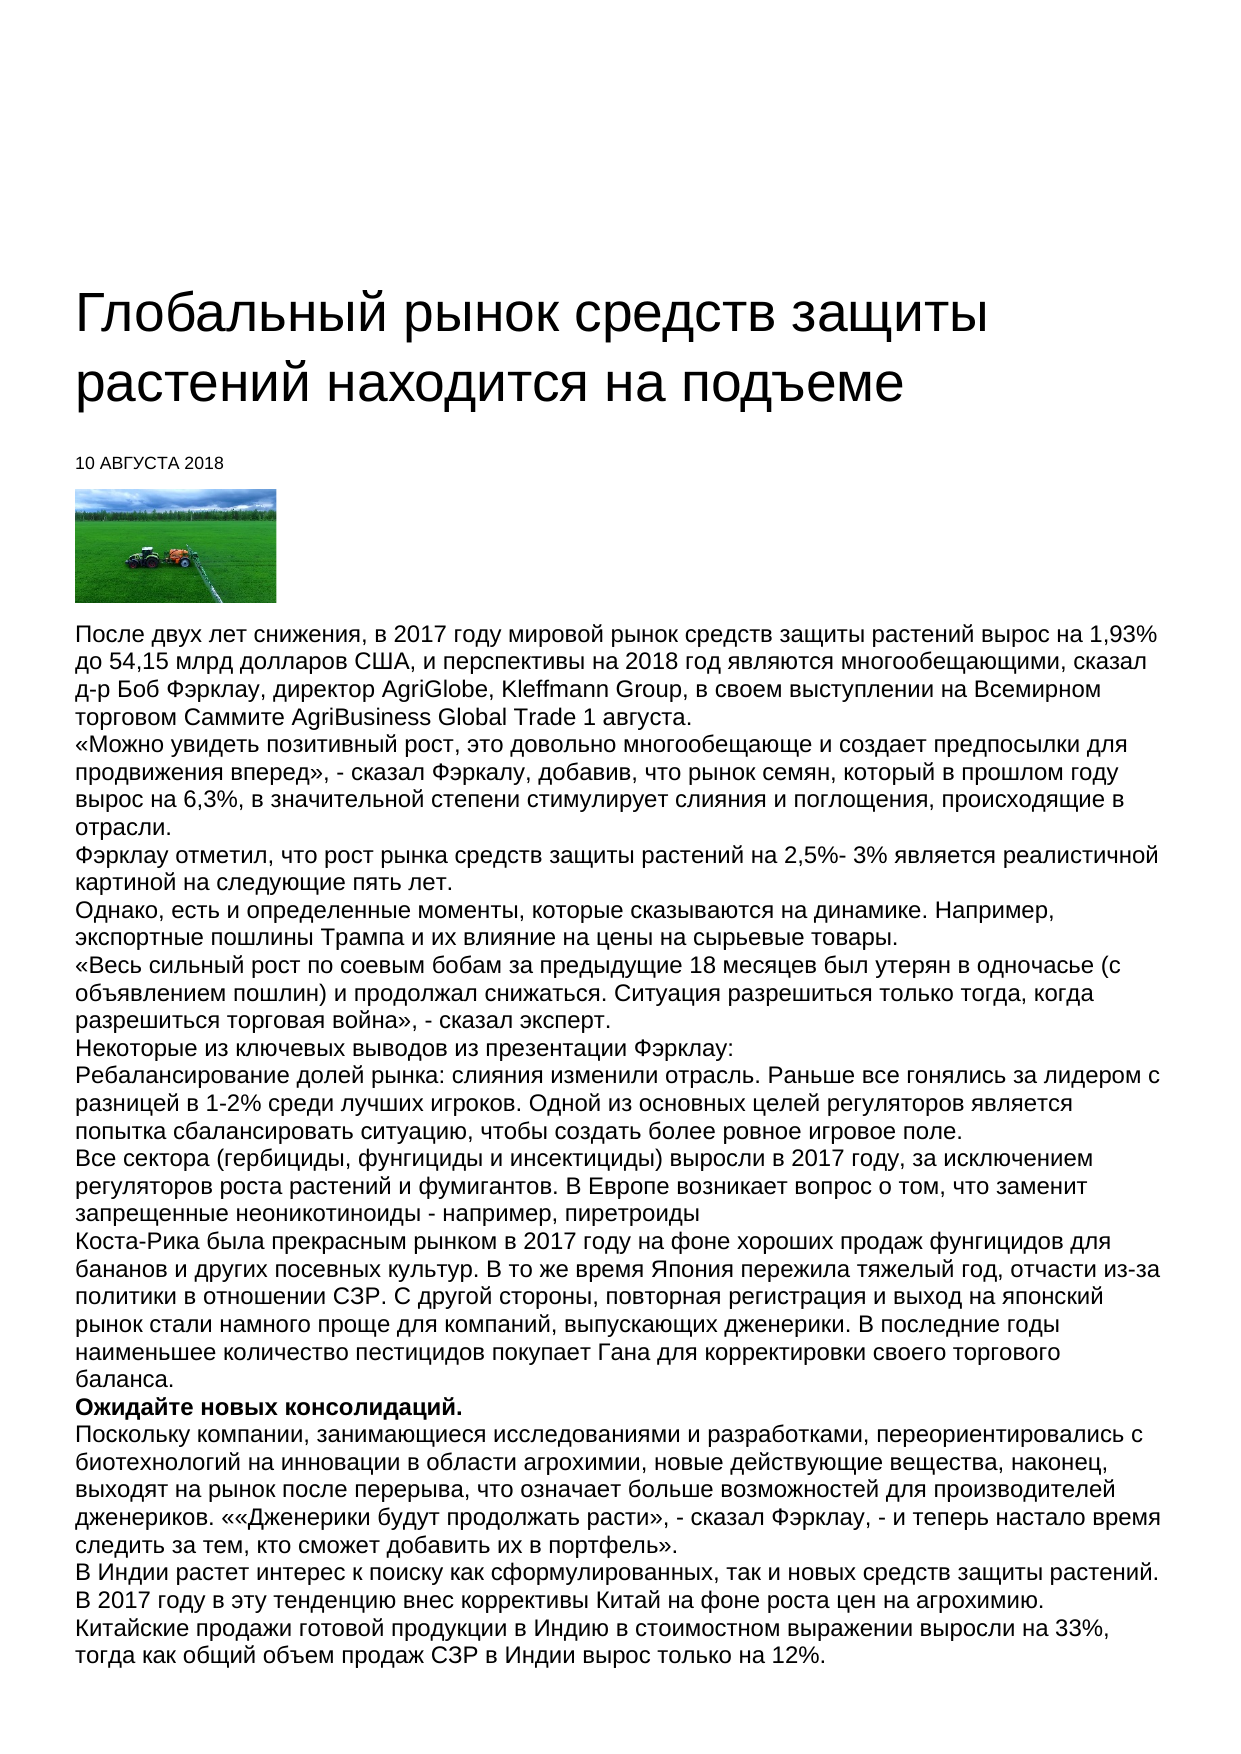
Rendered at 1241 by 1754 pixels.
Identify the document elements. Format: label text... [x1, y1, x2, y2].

text Ожидайте новых консолидаций. [75, 1393, 1165, 1420]
text «Можно увидеть позитивный рост, это довольно многообещающе и создает предпосылки для продвижения вперед», - сказал Фэркалу, добавив, что рынок семян, который в прошлом году вырос на 6,3%, в значительной степени стимулирует слияния и поглощения, происходящие в отрасли. Фэрклау отметил, что рост рынка средств защиты растений на 2,5%- 3% является реалистичной картиной на следующие пять лет. [75, 730, 1165, 896]
picture [75, 489, 277, 603]
subtitle Глобальный рынок средств защиты растений находится на подъеме [75, 273, 1165, 413]
text 10 АВГУСТА 2018 [75, 445, 1165, 473]
text Коста-Рика была прекрасным рынком в 2017 году на фоне хороших продаж фунгицидов для бананов и других посевных культур. В то же время Япония пережила тяжелый год, отчасти из-за политики в отношении СЗР. С другой стороны, повторная регистрация и выход на японский рынок стали намного проще для компаний, выпускающих дженерики. В последние годы наименьшее количество пестицидов покупает Гана для корректировки своего торгового баланса. [75, 1227, 1165, 1393]
text После двух лет снижения, в 2017 году мировой рынок средств защиты растений вырос на 1,93% до 54,15 млрд долларов США, и перспективы на 2018 год являются многообещающими, сказал д-р Боб Фэрклау, директор AgriGlobe, Kleffmann Group, в своем выступлении на Всемирном торговом Саммите AgriBusiness Global Trade 1 августа. [75, 620, 1165, 730]
text Поскольку компании, занимающиеся исследованиями и разработками, переориентировались с биотехнологий на инновации в области агрохимии, новые действующие вещества, наконец, выходят на рынок после перерыва, что означает больше возможностей для производителей дженериков. ««Дженерики будут продолжать расти», - сказал Фэрклау, - и теперь настало время следить за тем, кто сможет добавить их в портфель». [75, 1420, 1165, 1558]
text Ребалансирование долей рынка: слияния изменили отрасль. Раньше все гонялись за лидером с разницей в 1-2% среди лучших игроков. Одной из основных целей регуляторов является попытка сбалансировать ситуацию, чтобы создать более ровное игровое поле. [75, 1061, 1165, 1144]
text Все сектора (гербициды, фунгициды и инсектициды) выросли в 2017 году, за исключением регуляторов роста растений и фумигантов. В Европе возникает вопрос о том, что заменит запрещенные неоникотиноиды - например, пиретроиды [75, 1144, 1165, 1227]
text В Индии растет интерес к поиску как сформулированных, так и новых средств защиты растений. В 2017 году в эту тенденцию внес коррективы Китай на фоне роста цен на агрохимию. Китайские продажи готовой продукции в Индию в стоимостном выражении выросли на 33%, тогда как общий объем продаж СЗР в Индии вырос только на 12%. [75, 1558, 1165, 1669]
text «Весь сильный рост по соевым бобам за предыдущие 18 месяцев был утерян в одночасье (с объявлением пошлин) и продолжал снижаться. Ситуация разрешиться только тогда, когда разрешиться торговая война», - сказал эксперт. [75, 951, 1165, 1034]
text Однако, есть и определенные моменты, которые сказываются на динамике. Например, экспортные пошлины Трампа и их влияние на цены на сырьевые товары. [75, 896, 1165, 951]
text Некоторые из ключевых выводов из презентации Фэрклау: [75, 1034, 1165, 1061]
